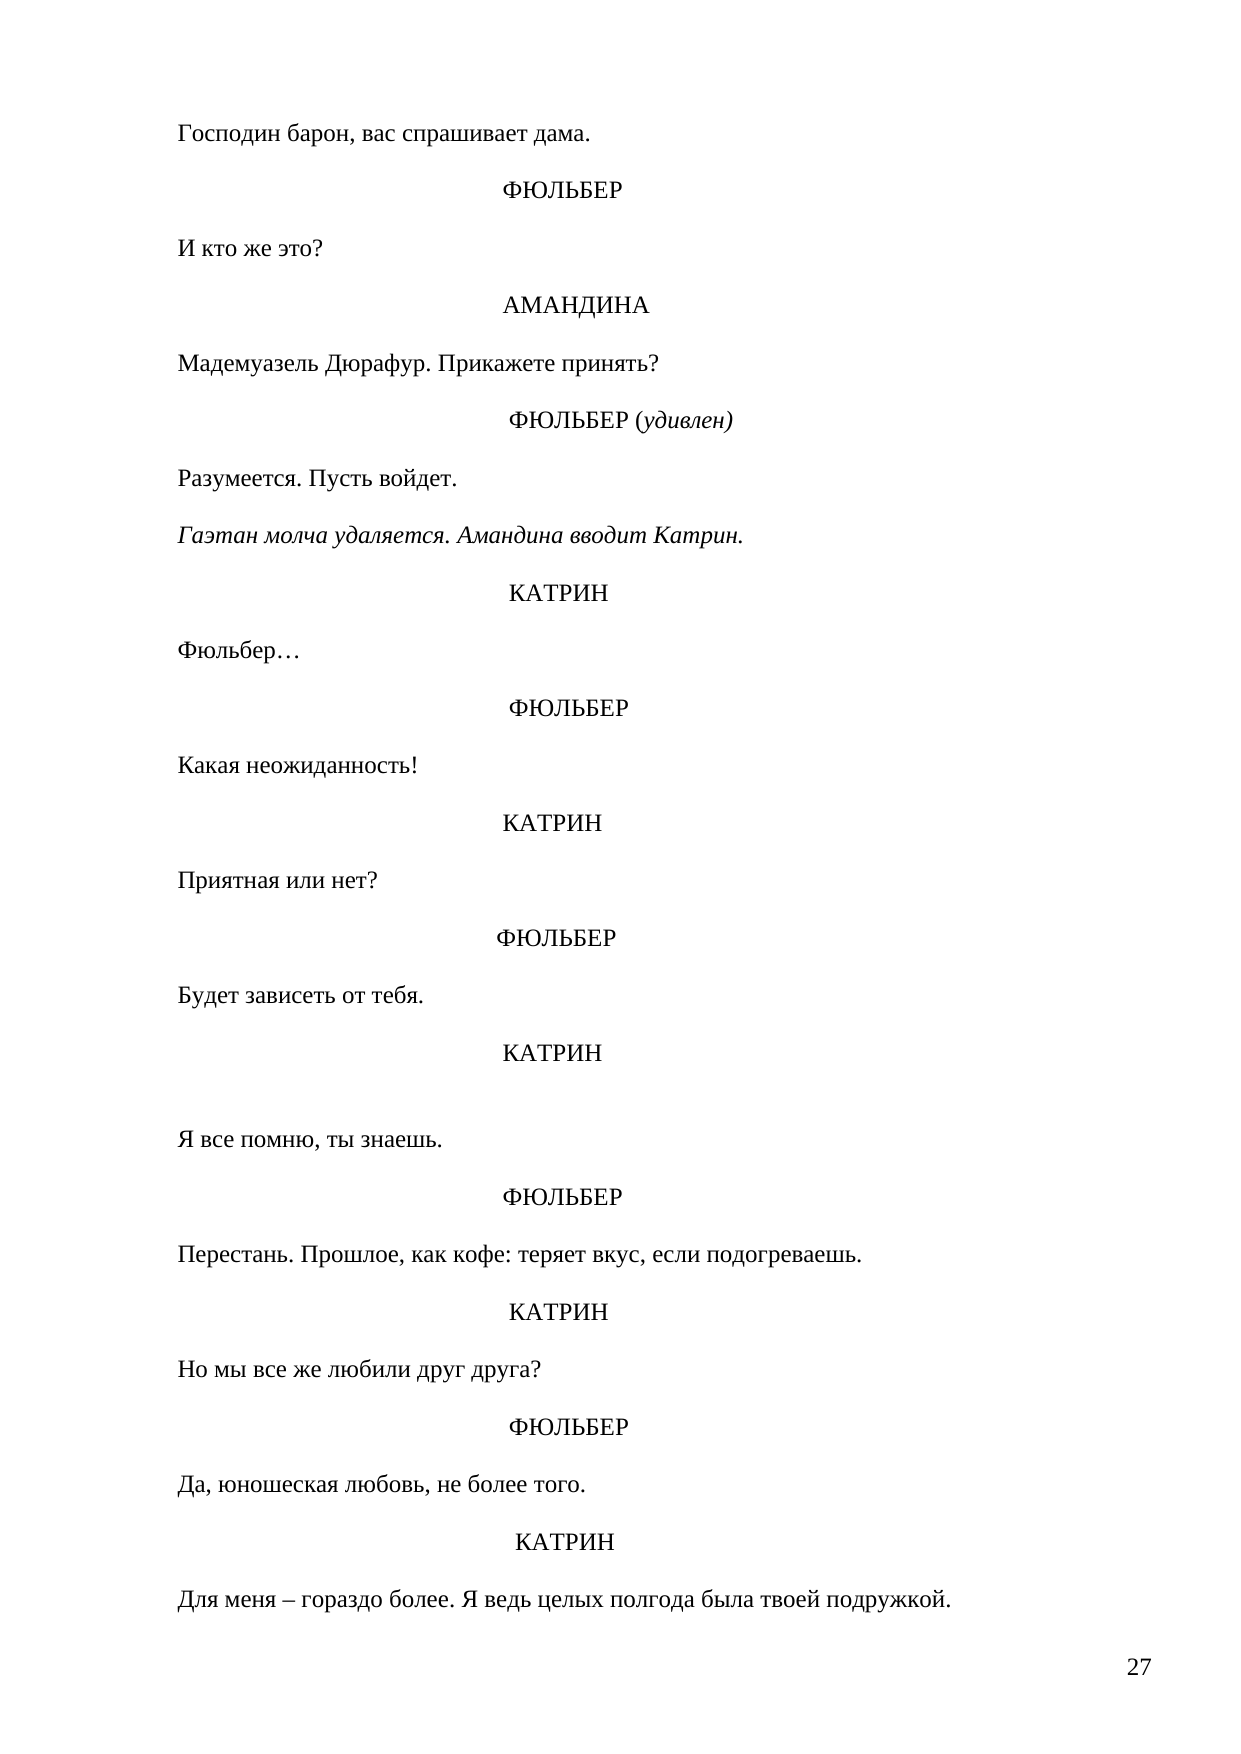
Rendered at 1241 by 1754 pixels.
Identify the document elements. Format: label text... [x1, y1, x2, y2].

text Будет зависеть от тебя. [177, 981, 1152, 1009]
text Фюльбер… [177, 636, 1152, 664]
text Мадемуазель Дюрафур. Прикажете принять? [177, 348, 1152, 377]
text Да, юношеская любовь, не более того. [177, 1469, 1152, 1498]
text Но мы все же любили друг друга? [177, 1354, 1152, 1383]
text ФЮЛЬБЕР [177, 1182, 1152, 1211]
text ФЮЛЬБЕР [177, 693, 1152, 722]
text И кто же это? [177, 233, 1152, 262]
text КАТРИН [177, 1038, 1152, 1067]
text ФЮЛЬБЕР [177, 923, 1152, 952]
text КАТРИН [177, 578, 1152, 607]
text Перестань. Прошлое, как кофе: теряет вкус, если подогреваешь. [177, 1239, 1152, 1268]
text АМАНДИНА [177, 291, 1152, 319]
text Какая неожиданность! [177, 751, 1152, 779]
text КАТРИН [177, 1297, 1152, 1326]
text ФЮЛЬБЕР [177, 176, 1152, 204]
text КАТРИН [177, 1527, 1152, 1556]
text Господин барон, вас спрашивает дама. [177, 118, 1152, 147]
text КАТРИН [177, 808, 1152, 837]
text Для меня – гораздо более. Я ведь целых полгода была твоей подружкой. [177, 1584, 1152, 1613]
text Я все помню, ты знаешь. [177, 1124, 1152, 1153]
text Гаэтан молча удаляется. Амандина вводит Катрин. [177, 521, 1152, 549]
text Приятная или нет? [177, 866, 1152, 894]
text ФЮЛЬБЕР (удивлен) [177, 406, 1152, 434]
text ФЮЛЬБЕР [177, 1412, 1152, 1441]
text Разумеется. Пусть войдет. [177, 463, 1152, 492]
